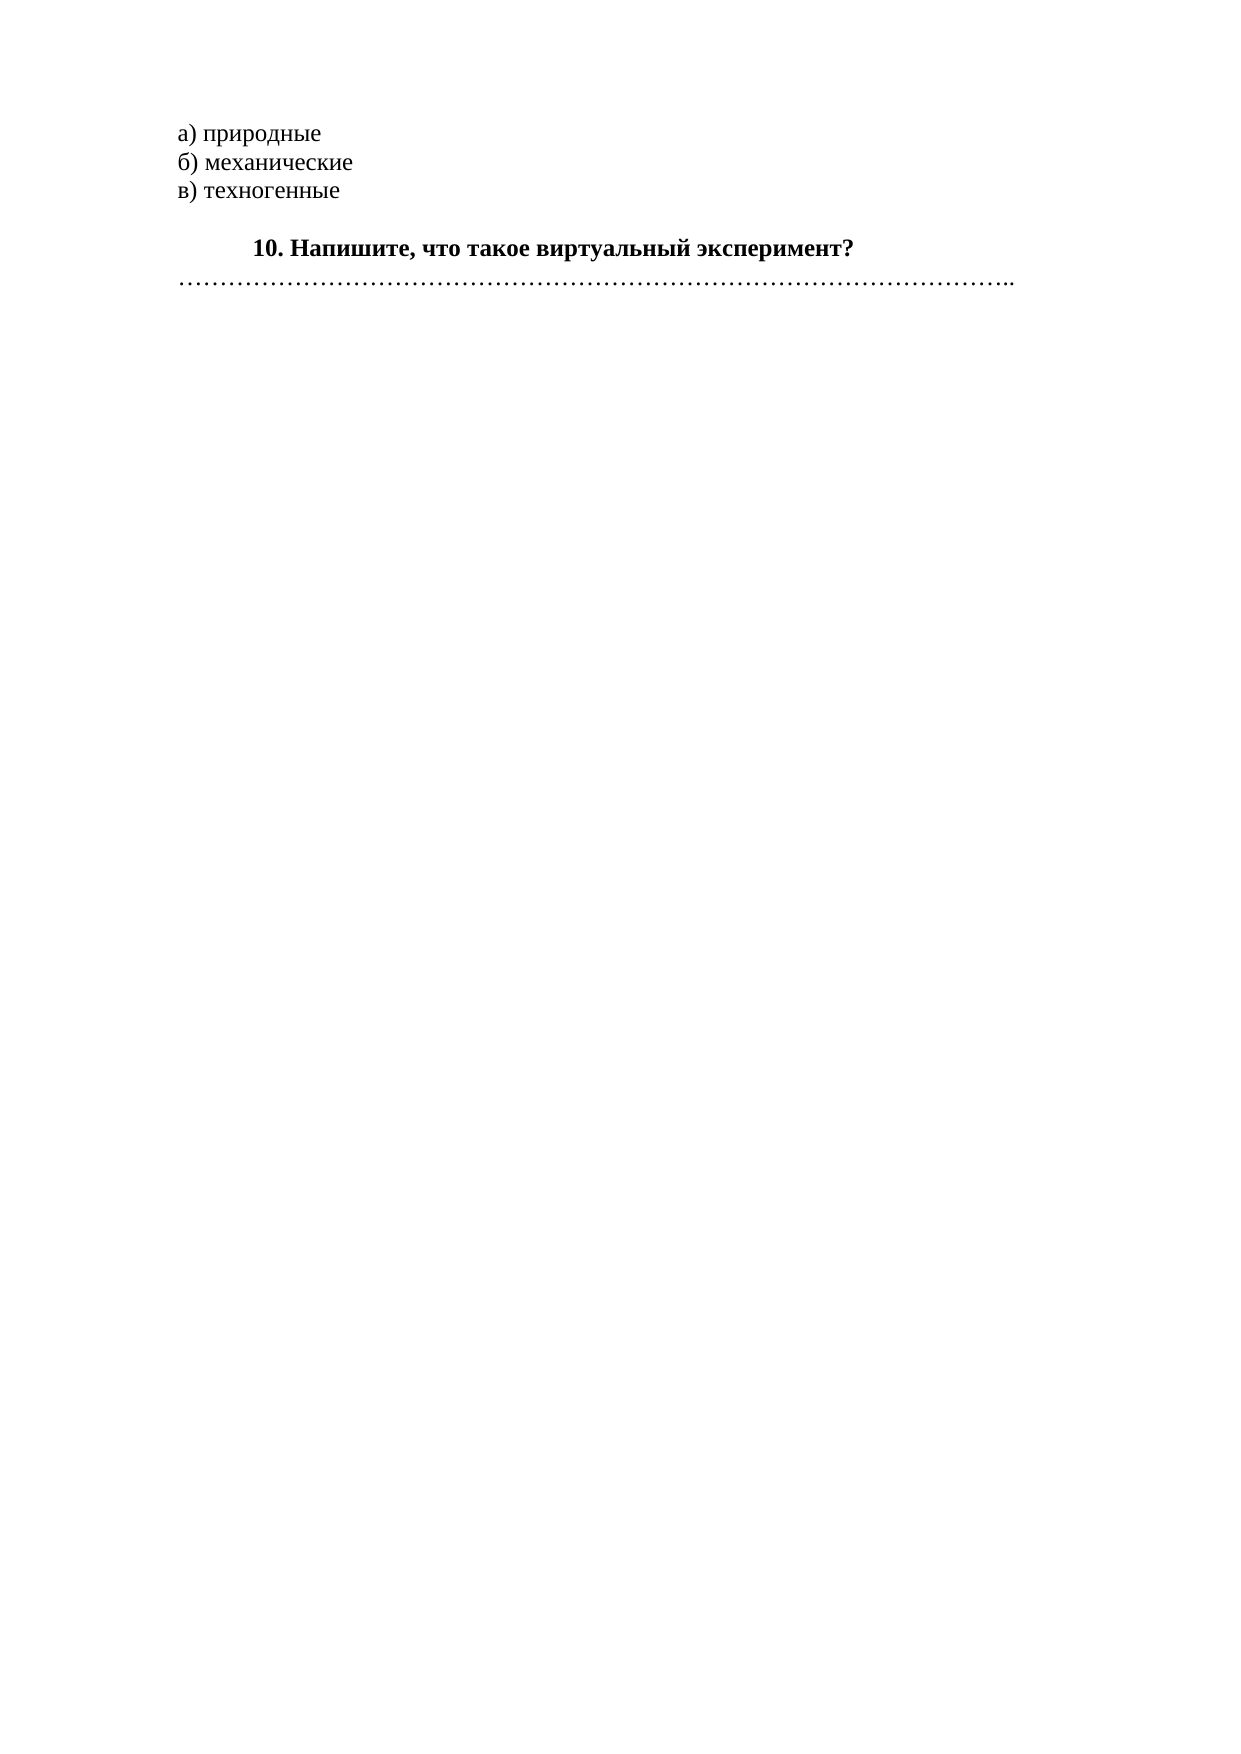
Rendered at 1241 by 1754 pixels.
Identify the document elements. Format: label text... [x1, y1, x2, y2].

text а) природные [177, 118, 1152, 147]
text б) механические [177, 147, 1152, 176]
text в) техногенные [177, 176, 1152, 204]
text ……………………………………………………………………………………….. [177, 262, 1152, 291]
list Напишите, что такое виртуальный эксперимент? [252, 233, 1152, 262]
